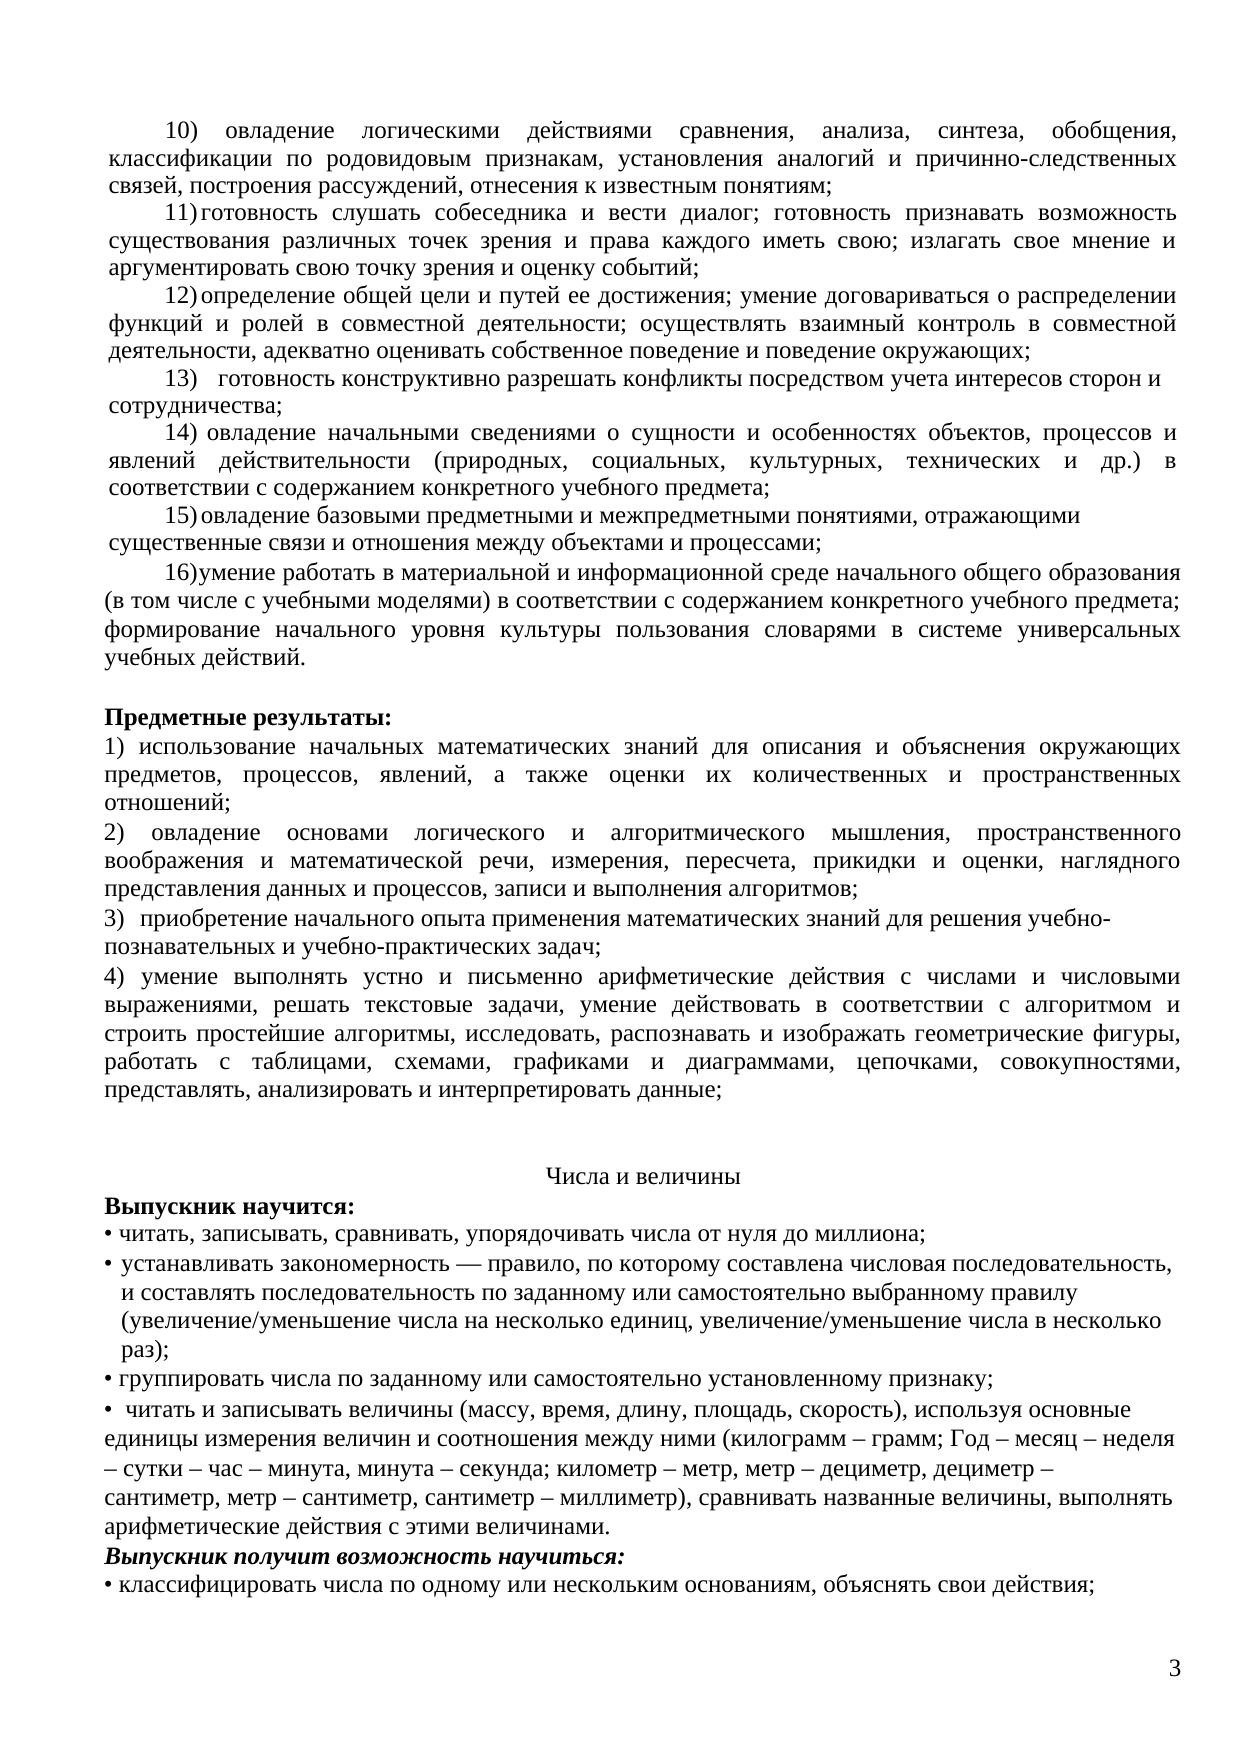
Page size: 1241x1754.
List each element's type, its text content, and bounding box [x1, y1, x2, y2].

list классифицировать числа по одному или нескольким основаниям, объяснять свои действия; [103, 1570, 1182, 1598]
list овладение начальными сведениями о сущности и особенностях объектов, процессов и явлений действительности (природных, социальных, культурных, технических и др.) в соответствии с содержанием конкретного учебного предмета; [108, 419, 1178, 501]
list приобретение начального опыта применения математических знаний для решения учебно-познавательных и учебно-практических задач; [103, 904, 1113, 959]
list устанавливать закономерность — правило, по которому составлена числовая последовательность, и составлять последовательность по заданному или самостоятельно выбранному правилу (увеличение/уменьшение числа на несколько единиц, увеличение/уменьшение числа в несколько раз); [103, 1248, 1182, 1363]
list готовность слушать собеседника и вести диалог; готовность признавать возможность существования различных точек зрения и права каждого иметь свою; излагать свое мнение и аргументировать свою точку зрения и оценку событий; [108, 199, 1178, 281]
list готовность конструктивно разрешать конфликты посредством учета интересов сторон и сотрудничества; [108, 364, 1163, 419]
list умение выполнять устно и письменно арифметические действия с числами и числовыми выражениями, решать текстовые задачи, умение действовать в соответствии с алгоритмом и строить простейшие алгоритмы, исследовать, распознавать и изображать геометрические фигуры, работать с таблицами, схемами, графиками и диаграммами, цепочками, совокупностями, представлять, анализировать и интерпретировать данные; [103, 962, 1182, 1103]
text Предметные результаты: [104, 702, 1182, 731]
list группировать числа по заданному или самостоятельно установленному признаку; [103, 1363, 1182, 1392]
text Выпускник получит возможность научиться: [104, 1541, 1182, 1570]
list читать и записывать величины (массу, время, длину, площадь, скорость), используя основные единицы измерения величин и соотношения между ними (килограмм – грамм; Год – месяц – неделя – сутки – час – минута, минута – секунда; километр – метр, метр – дециметр, дециметр – сантиметр, метр – сантиметр, сантиметр – миллиметр), сравнивать названные величины, выполнять арифметические действия с этими величинами. [103, 1394, 1176, 1540]
text 3 [1169, 1653, 1182, 1682]
list использование начальных математических знаний для описания и объяснения окружающих предметов, процессов, явлений, а также оценки их количественных и пространственных отношений; [103, 732, 1182, 816]
list умение работать в материальной и информационной среде начального общего образования (в том числе с учебными моделями) в соответствии с содержанием конкретного учебного предмета; формирование начального уровня культуры пользования словарями в системе универсальных учебных действий. [104, 558, 1182, 671]
list овладение основами логического и алгоритмического мышления, пространственного воображения и математической речи, измерения, пересчета, прикидки и оценки, наглядного представления данных и процессов, записи и выполнения алгоритмов; [103, 819, 1182, 902]
text Выпускник научится: [104, 1191, 1182, 1219]
list овладение логическими действиями сравнения, анализа, синтеза, обобщения, классификации по родовидовым признакам, установления аналогий и причинно-следственных связей, построения рассуждений, отнесения к известным понятиям; [108, 117, 1178, 199]
list овладение базовыми предметными и межпредметными понятиями, отражающими существенные связи и отношения между объектами и процессами; [108, 501, 1082, 556]
list определение общей цели и путей ее достижения; умение договариваться о распределении функций и ролей в совместной деятельности; осуществлять взаимный контроль в совместной деятельности, адекватно оценивать собственное поведение и поведение окружающих; [108, 282, 1178, 364]
text Числа и величины [103, 1161, 1182, 1190]
list читать, записывать, сравнивать, упорядочивать числа от нуля до миллиона; [103, 1219, 1182, 1247]
